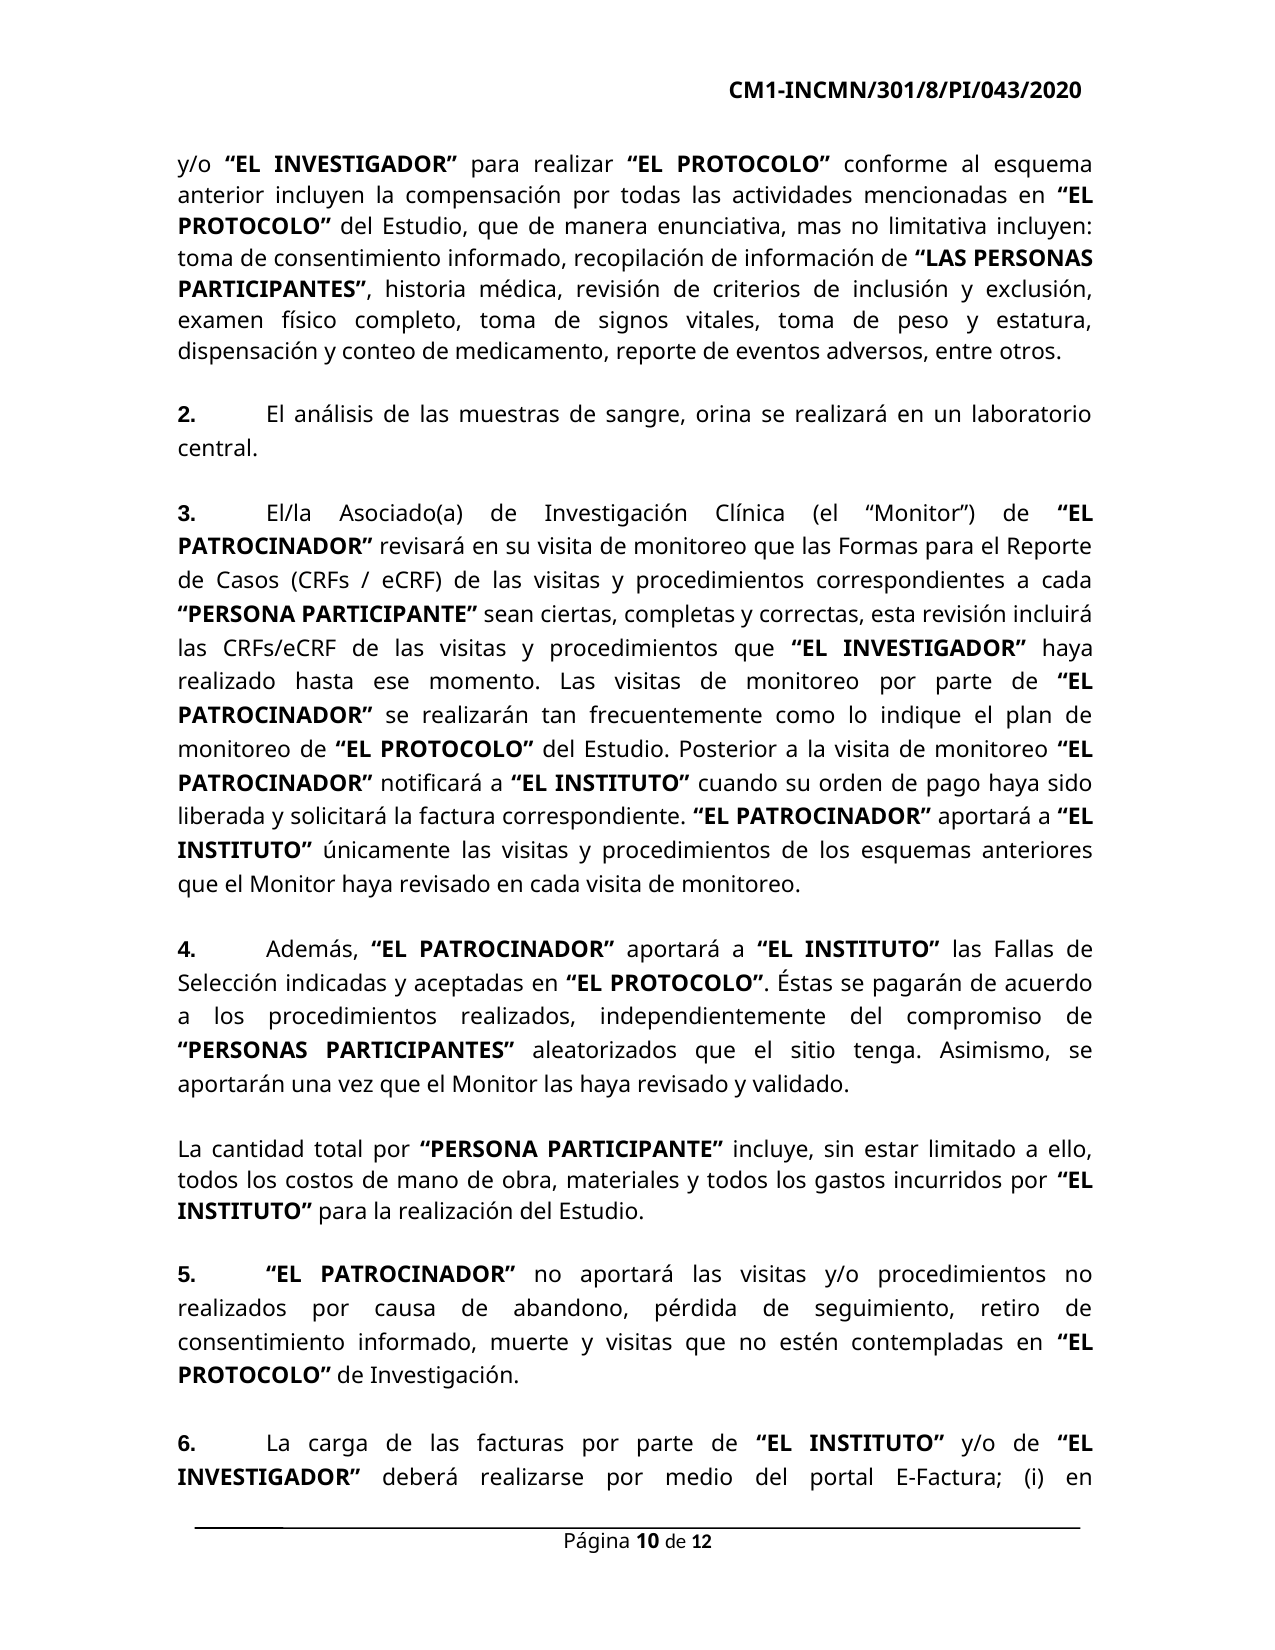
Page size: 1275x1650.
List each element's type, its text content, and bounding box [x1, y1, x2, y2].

list “EL PATROCINADOR” no aportará las visitas y/o procedimientos no realizados por causa de abandono, pérdida de seguimiento, retiro de consentimiento informado, muerte y visitas que no estén contempladas en “el Protocolo” de Investigación. [177, 1258, 1093, 1391]
list El análisis de las muestras de sangre, orina se realizará en un laboratorio central. [177, 398, 1093, 463]
text La cantidad total por “PERSONA PARTICIPANTE” incluye, sin estar limitado a ello, todos los costos de mano de obra, materiales y todos los gastos incurridos por “EL INSTITUTO” para la realización del Estudio. [177, 1133, 1093, 1226]
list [177, 148, 1093, 366]
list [177, 1427, 1093, 1492]
list Además, “EL PATROCINADOR” aportará a “EL INSTITUTO” las Fallas de Selección indicadas y aceptadas en “EL PROTOCOLO”. Éstas se pagarán de acuerdo a los procedimientos realizados, independientemente del compromiso de “personas participantes” aleatorizados que el sitio tenga. Asimismo, se aportarán una vez que el Monitor las haya revisado y validado. [177, 933, 1093, 1099]
list El/la Asociado(a) de Investigación Clínica (el “Monitor”) de “EL PATROCINADOR” revisará en su visita de monitoreo que las Formas para el Reporte de Casos (CRFs / eCRF) de las visitas y procedimientos correspondientes a cada “PERSONA PARTICIPANTE” sean ciertas, completas y correctas, esta revisión incluirá las CRFs/eCRF de las visitas y procedimientos que “EL INVESTIGADOR” haya realizado hasta ese momento. Las visitas de monitoreo por parte de “EL PATROCINADOR” se realizarán tan frecuentemente como lo indique el plan de monitoreo de “el Protocolo” del Estudio. Posterior a la visita de monitoreo “EL PATROCINADOR” notificará a “EL INSTITUTO” cuando su orden de pago haya sido liberada y solicitará la factura correspondiente. “EL PATROCINADOR” aportará a “EL INSTITUTO” únicamente las visitas y procedimientos de los esquemas anteriores que el Monitor haya revisado en cada visita de monitoreo. [177, 496, 1093, 899]
